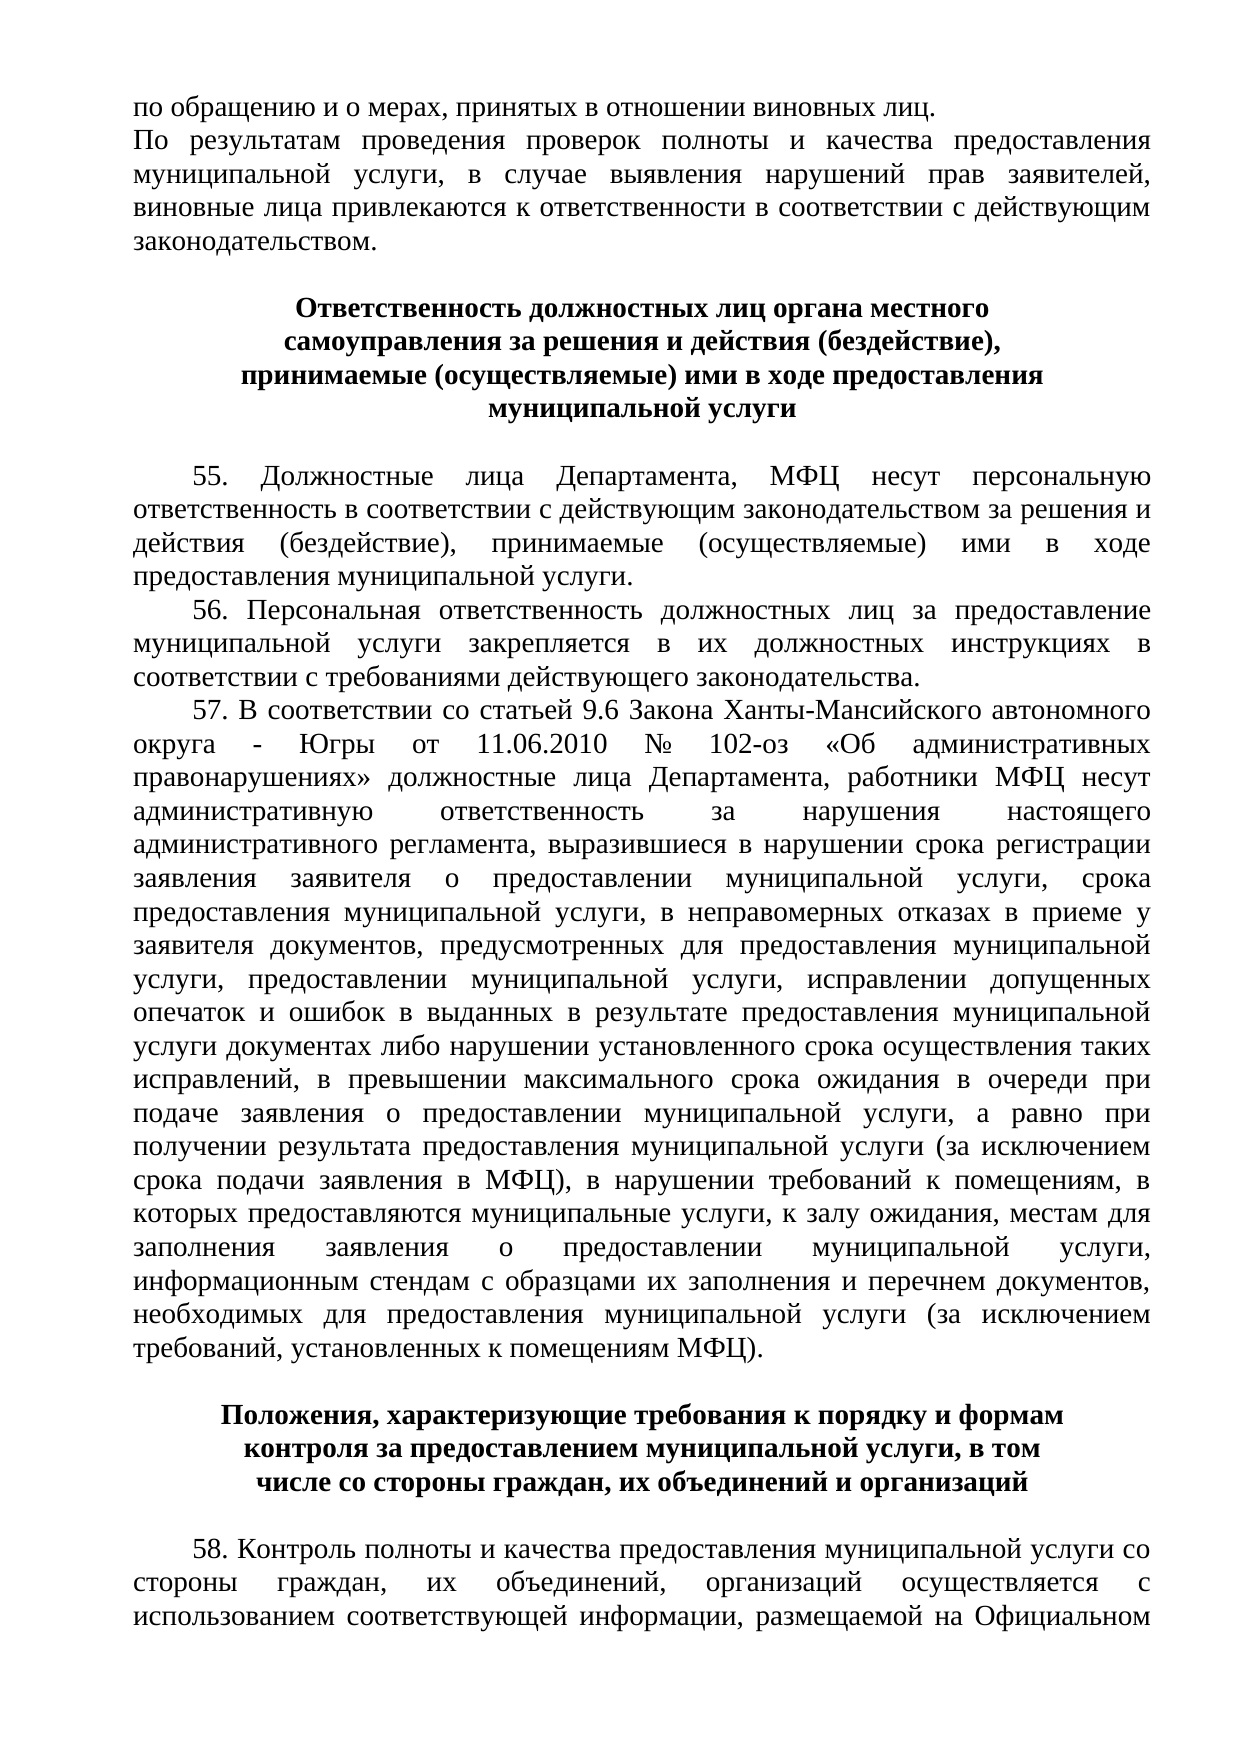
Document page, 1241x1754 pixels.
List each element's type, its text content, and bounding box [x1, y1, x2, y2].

text самоуправления за решения и действия (бездействие), [133, 323, 1152, 357]
text 56. Персональная ответственность должностных лиц за предоставление муниципальной услуги закрепляется в их должностных инструкциях в соответствии с требованиями действующего законодательства. [133, 592, 1152, 692]
text числе со стороны граждан, их объединений и организаций [133, 1464, 1152, 1497]
text муниципальной услуги [133, 391, 1152, 424]
text По результатам проведения проверок полноты и качества предоставления муниципальной услуги, в случае выявления нарушений прав заявителей, виновные лица привлекаются к ответственности в соответствии с действующим законодательством. [133, 122, 1152, 256]
text 55. Должностные лица Департамента, МФЦ несут персональную ответственность в соответствии с действующим законодательством за решения и действия (бездействие), принимаемые (осуществляемые) ими в ходе предоставления муниципальной услуги. [133, 458, 1152, 592]
text контроля за предоставлением муниципальной услуги, в том [133, 1430, 1152, 1464]
text Ответственность должностных лиц органа местного [133, 290, 1152, 323]
text 57. В соответствии со статьей 9.6 Закона Ханты-Мансийского автономного округа - Югры от 11.06.2010 № 102-оз «Об административных правонарушениях» должностные лица Департамента, работники МФЦ несут административную ответственность за нарушения настоящего административного регламента, выразившиеся в нарушении срока регистрации заявления заявителя о предоставлении муниципальной услуги, срока предоставления муниципальной услуги, в неправомерных отказах в приеме у заявителя документов, предусмотренных для предоставления муниципальной услуги, предоставлении муниципальной услуги, исправлении допущенных опечаток и ошибок в выданных в результате предоставления муниципальной услуги документах либо нарушении установленного срока осуществления таких исправлений, в превышении максимального срока ожидания в очереди при подаче заявления о предоставлении муниципальной услуги, а равно при получении результата предоставления муниципальной услуги (за исключением срока подачи заявления в МФЦ), в нарушении требований к помещениям, в которых предоставляются муниципальные услуги, к залу ожидания, местам для заполнения заявления о предоставлении муниципальной услуги, информационным стендам с образцами их заполнения и перечнем документов, необходимых для предоставления муниципальной услуги (за исключением требований, установленных к помещениям МФЦ). [133, 692, 1152, 1363]
text Положения, характеризующие требования к порядку и формам [133, 1397, 1152, 1430]
text принимаемые (осуществляемые) ими в ходе предоставления [133, 357, 1152, 391]
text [133, 1531, 1152, 1632]
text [133, 89, 1152, 122]
